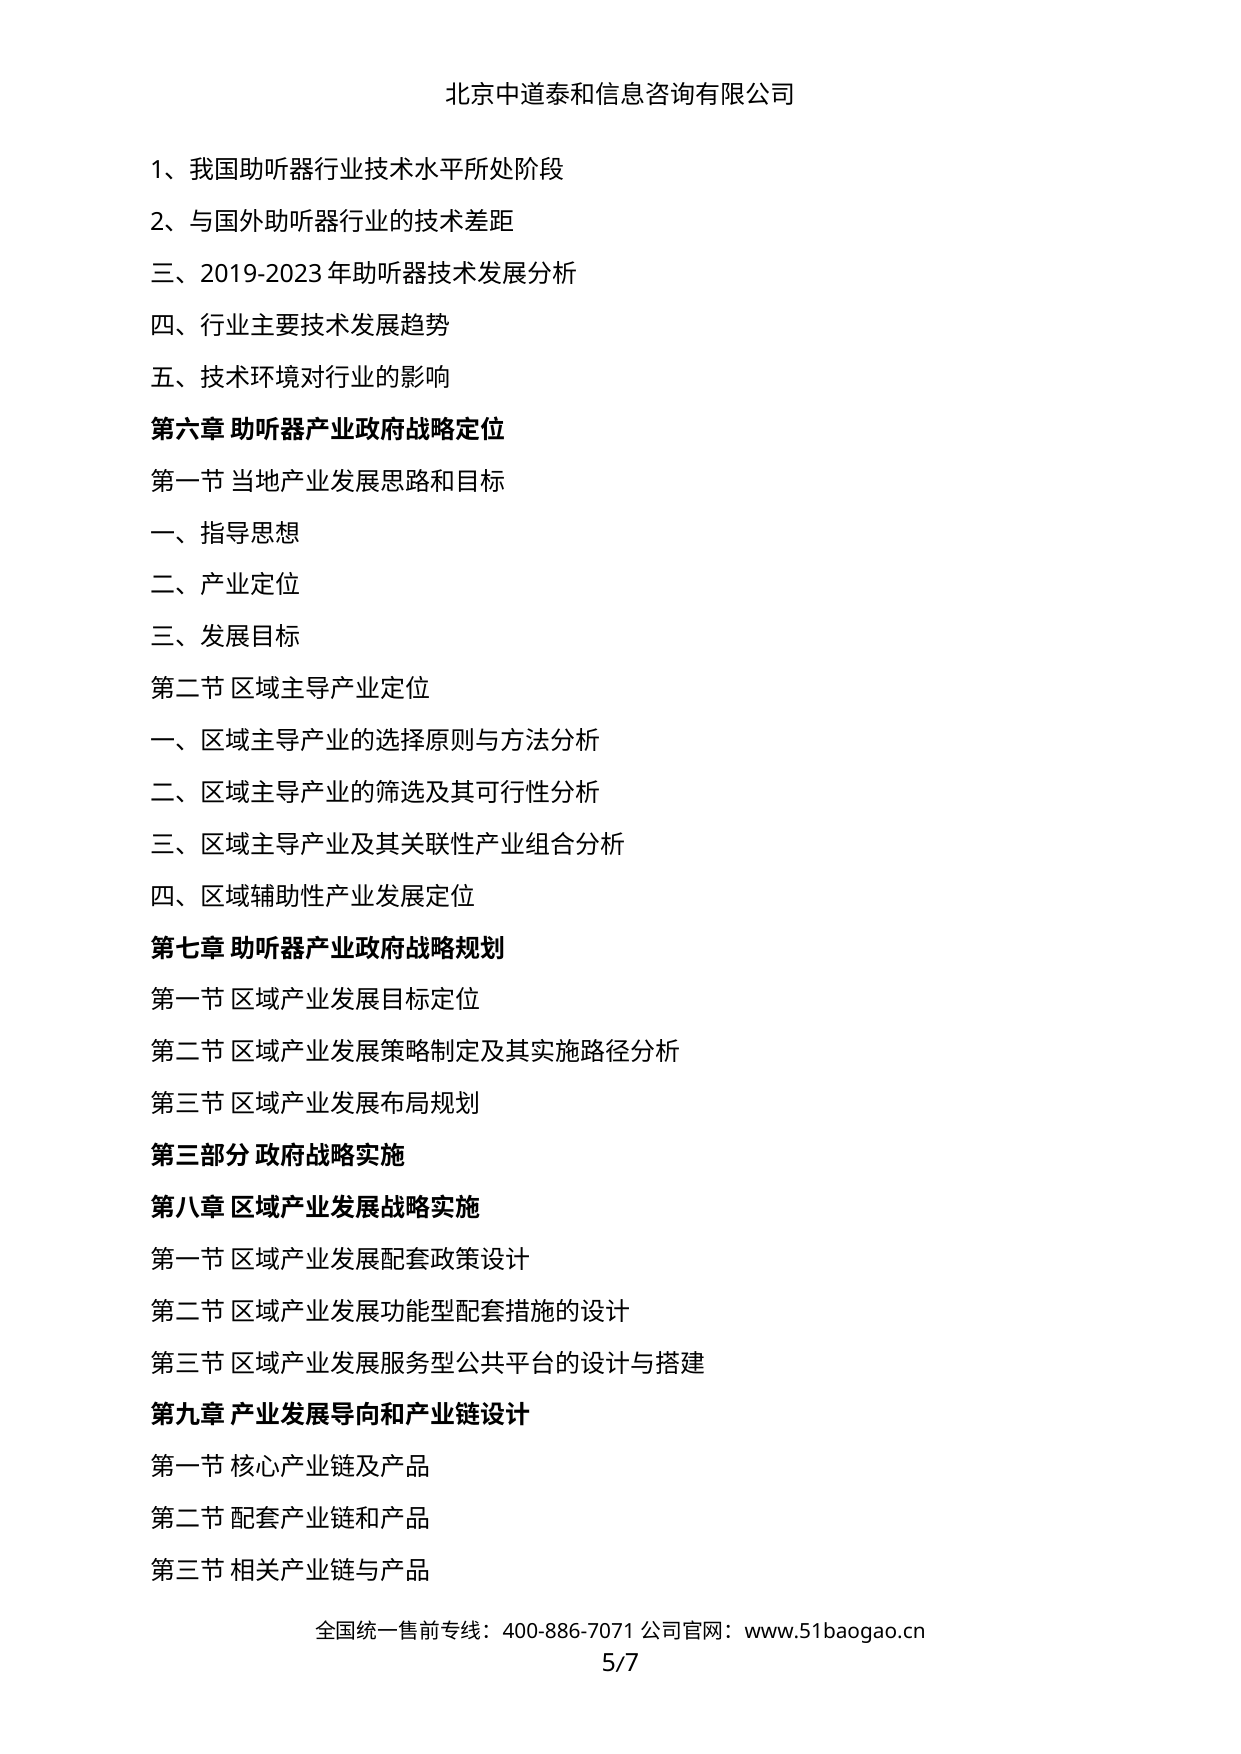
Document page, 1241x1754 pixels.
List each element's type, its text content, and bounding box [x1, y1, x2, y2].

text 一、指导思想 [150, 513, 1090, 549]
text 第八章 区域产业发展战略实施 [150, 1187, 1090, 1224]
text 1、我国助听器行业技术水平所处阶段 [150, 150, 1090, 186]
text 第二节 区域产业发展策略制定及其实施路径分析 [150, 1032, 1090, 1068]
text 第三部分 政府战略实施 [150, 1136, 1090, 1172]
text 第三节 区域产业发展布局规划 [150, 1084, 1090, 1120]
text 第一节 核心产业链及产品 [150, 1447, 1090, 1483]
text 三、区域主导产业及其关联性产业组合分析 [150, 824, 1090, 861]
text 三、发展目标 [150, 617, 1090, 653]
text 第六章 助听器产业政府战略定位 [150, 409, 1090, 446]
text 第三节 区域产业发展服务型公共平台的设计与搭建 [150, 1343, 1090, 1379]
text 第二节 配套产业链和产品 [150, 1499, 1090, 1535]
text 第九章 产业发展导向和产业链设计 [150, 1395, 1090, 1431]
text 第三节 相关产业链与产品 [150, 1551, 1090, 1587]
text 二、区域主导产业的筛选及其可行性分析 [150, 772, 1090, 809]
text 第一节 当地产业发展思路和目标 [150, 461, 1090, 497]
text 第二节 区域主导产业定位 [150, 669, 1090, 705]
text 一、区域主导产业的选择原则与方法分析 [150, 721, 1090, 757]
text 第二节 区域产业发展功能型配套措施的设计 [150, 1291, 1090, 1327]
text 五、技术环境对行业的影响 [150, 357, 1090, 394]
text 四、行业主要技术发展趋势 [150, 306, 1090, 342]
text 二、产业定位 [150, 565, 1090, 601]
text 第一节 区域产业发展目标定位 [150, 980, 1090, 1016]
text 第七章 助听器产业政府战略规划 [150, 928, 1090, 964]
text 2、与国外助听器行业的技术差距 [150, 202, 1090, 238]
text 四、区域辅助性产业发展定位 [150, 876, 1090, 912]
text 三、2019-2023年助听器技术发展分析 [150, 254, 1090, 290]
text 第一节 区域产业发展配套政策设计 [150, 1239, 1090, 1276]
